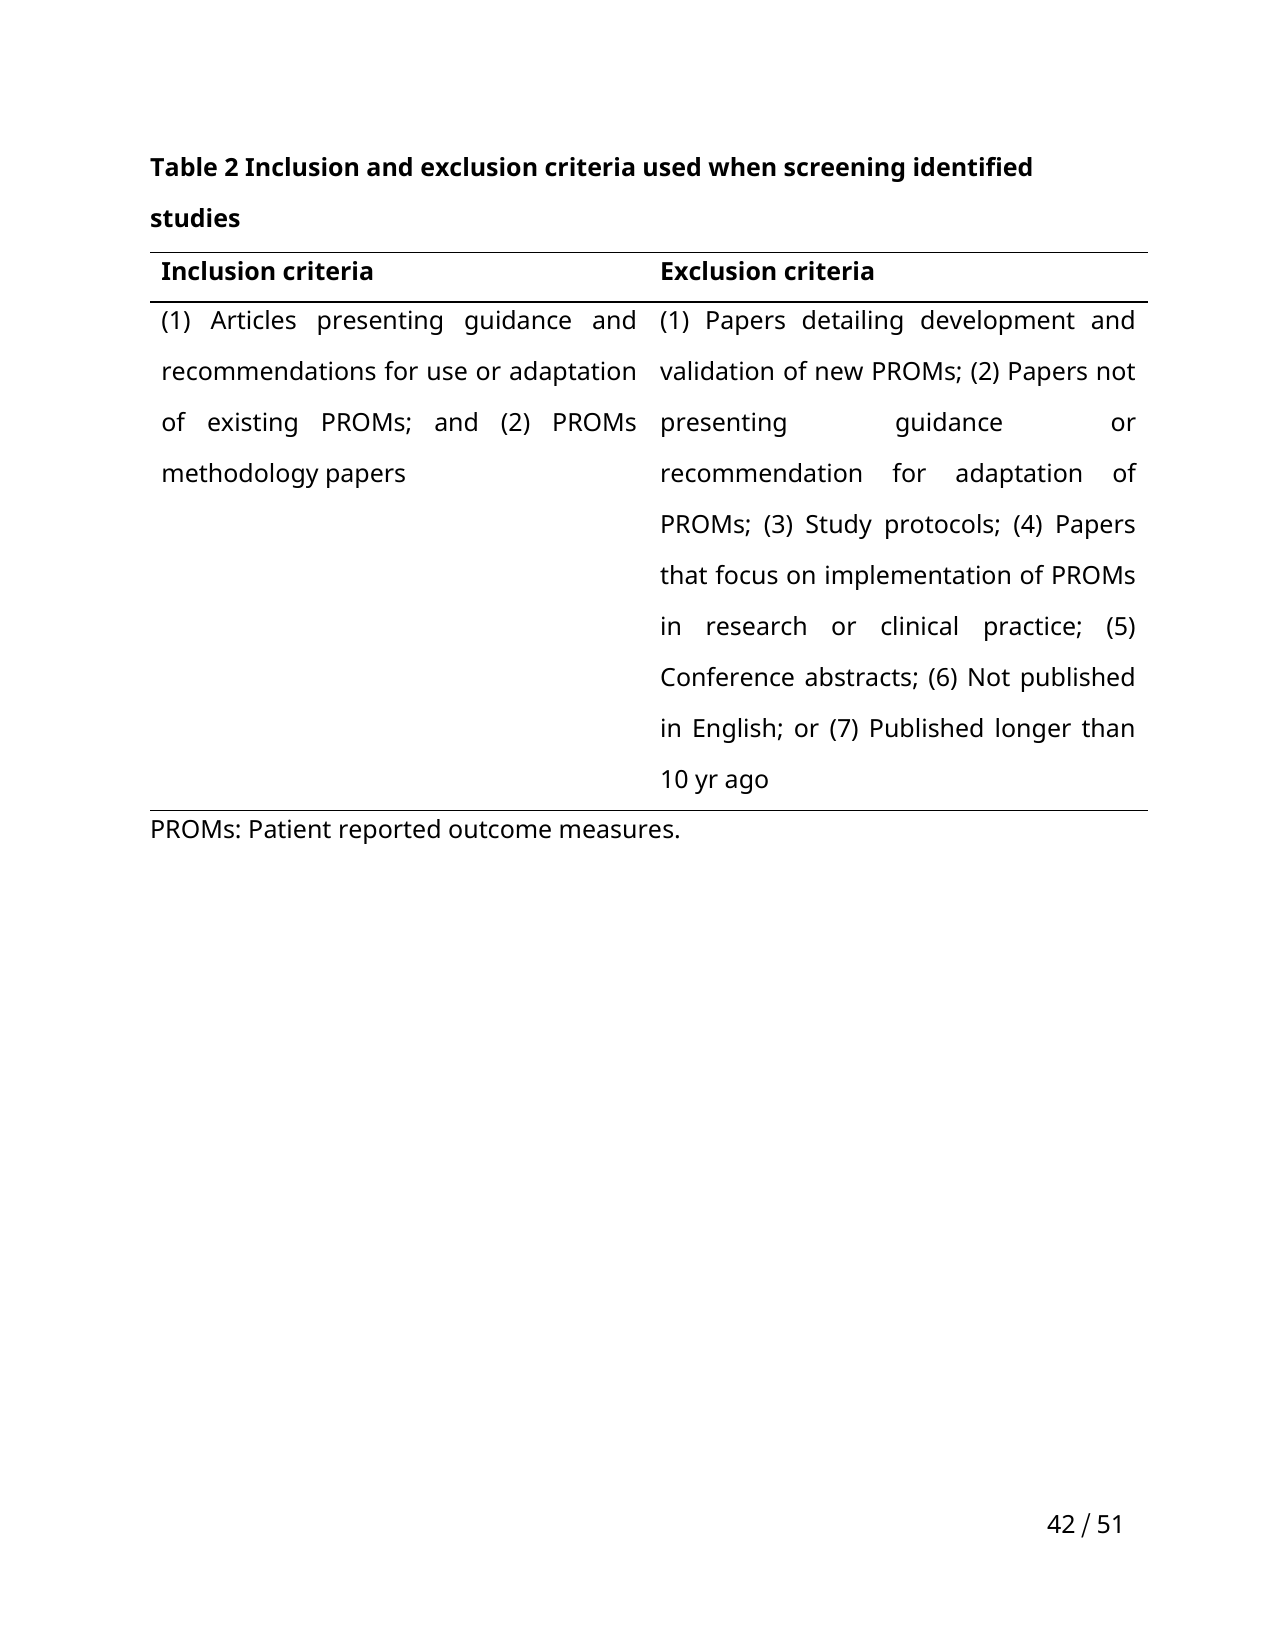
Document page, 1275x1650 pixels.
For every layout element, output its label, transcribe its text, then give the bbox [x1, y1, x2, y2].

table_cell (1) Articles presenting guidance and recommendations for use or adaptation of existing PROMs; and (2) PROMs methodology papers [150, 303, 649, 810]
table_header Inclusion criteria [150, 253, 649, 301]
table_cell (1) Papers detailing development and validation of new PROMs; (2) Papers not presenting guidance or recommendation for adaptation of PROMs; (3) Study protocols; (4) Papers that focus on implementation of PROMs in research or clinical practice; (5) Conference abstracts; (6) Not published in English; or (7) Published longer than 10 yr ago [649, 303, 1147, 810]
text Table 2 Inclusion and exclusion criteria used when screening identified studies [150, 150, 1125, 235]
text PROMs: Patient reported outcome measures. [150, 811, 1125, 845]
table_header Exclusion criteria [649, 253, 1147, 301]
